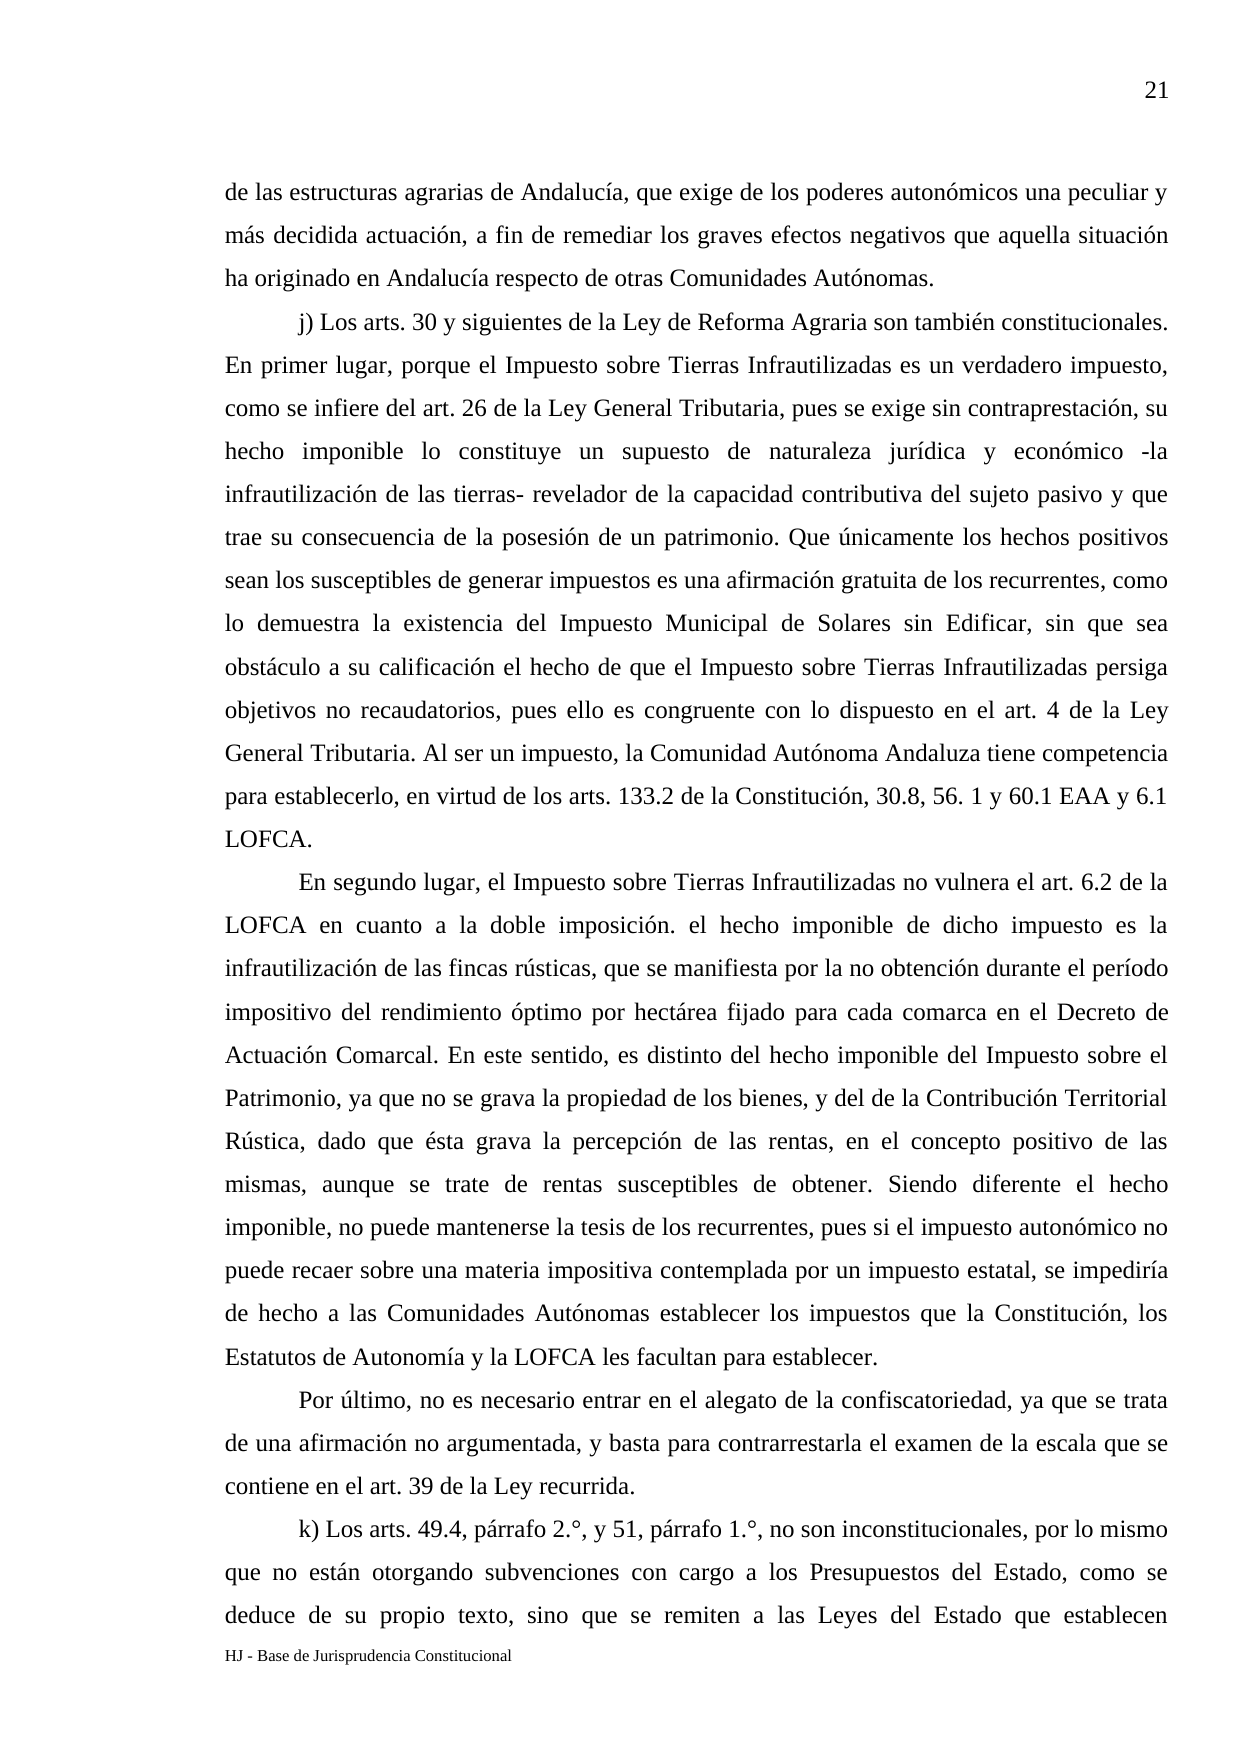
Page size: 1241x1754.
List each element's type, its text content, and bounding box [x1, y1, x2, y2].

text En segundo lugar, el Impuesto sobre Tierras Infrautilizadas no vulnera el art. 6.2 de la LOFCA en cuanto a la doble imposición. el hecho imponible de dicho impuesto es la infrautilización de las fincas rústicas, que se manifiesta por la no obtención durante el período impositivo del rendimiento óptimo por hectárea fijado para cada comarca en el Decreto de Actuación Comarcal. En este sentido, es distinto del hecho imponible del Impuesto sobre el Patrimonio, ya que no se grava la propiedad de los bienes, y del de la Contribución Territorial Rústica, dado que ésta grava la percepción de las rentas, en el concepto positivo de las mismas, aunque se trate de rentas susceptibles de obtener. Siendo diferente el hecho imponible, no puede mantenerse la tesis de los recurrentes, pues si el impuesto autonómico no puede recaer sobre una materia impositiva contemplada por un impuesto estatal, se impediría de hecho a las Comunidades Autónomas establecer los impuestos que la Constitución, los Estatutos de Autonomía y la LOFCA les facultan para establecer. [224, 867, 1169, 1370]
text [224, 1514, 1169, 1629]
text j) Los arts. 30 y siguientes de la Ley de Reforma Agraria son también constitucionales. En primer lugar, porque el Impuesto sobre Tierras Infrautilizadas es un verdadero impuesto, como se infiere del art. 26 de la Ley General Tributaria, pues se exige sin contraprestación, su hecho imponible lo constituye un supuesto de naturaleza jurídica y económico -la infrautilización de las tierras- revelador de la capacidad contributiva del sujeto pasivo y que trae su consecuencia de la posesión de un patrimonio. Que únicamente los hechos positivos sean los susceptibles de generar impuestos es una afirmación gratuita de los recurrentes, como lo demuestra la existencia del Impuesto Municipal de Solares sin Edificar, sin que sea obstáculo a su calificación el hecho de que el Impuesto sobre Tierras Infrautilizadas persiga objetivos no recaudatorios, pues ello es congruente con lo dispuesto en el art. 4 de la Ley General Tributaria. Al ser un impuesto, la Comunidad Autónoma Andaluza tiene competencia para establecerlo, en virtud de los arts. 133.2 de la Constitución, 30.8, 56. 1 y 60.1 EAA y 6.1 LOFCA. [224, 307, 1169, 853]
text Por último, no es necesario entrar en el alegato de la confiscatoriedad, ya que se trata de una afirmación no argumentada, y basta para contrarrestarla el examen de la escala que se contiene en el art. 39 de la Ley recurrida. [224, 1385, 1169, 1500]
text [224, 177, 1169, 292]
